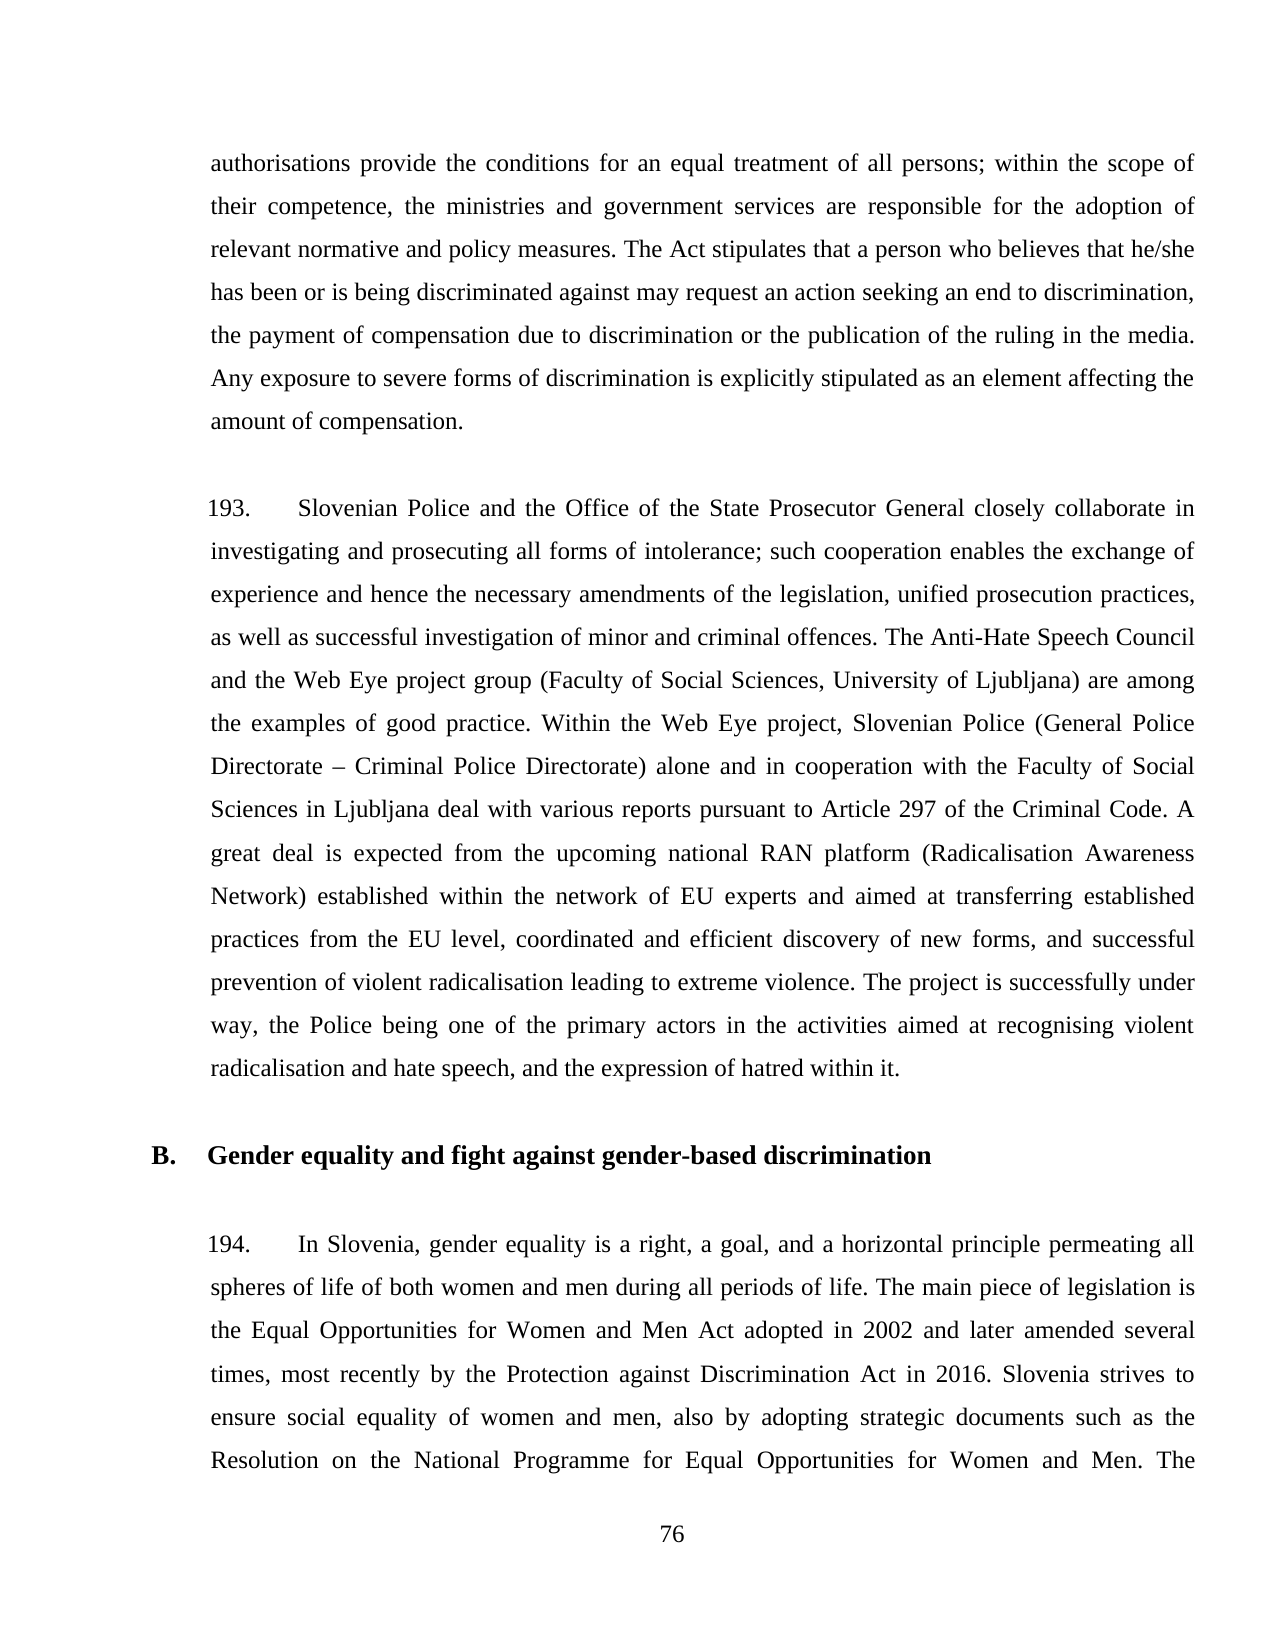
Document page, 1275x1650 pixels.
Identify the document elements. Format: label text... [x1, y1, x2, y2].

list Slovenian Police and the Office of the State Prosecutor General closely collaborate in investigating and prosecuting all forms of intolerance; such cooperation enables the exchange of experience and hence the necessary amendments of the legislation, unified prosecution practices, as well as successful investigation of minor and criminal offences. The Anti-Hate Speech Council and the Web Eye project group (Faculty of Social Sciences, University of Ljubljana) are among the examples of good practice. Within the Web Eye project, Slovenian Police (General Police Directorate – Criminal Police Directorate) alone and in cooperation with the Faculty of Social Sciences in Ljubljana deal with various reports pursuant to Article 297 of the Criminal Code. A great deal is expected from the upcoming national RAN platform (Radicalisation Awareness Network) established within the network of EU experts and aimed at transferring established practices from the EU level, coordinated and efficient discovery of new forms, and successful prevention of violent radicalisation leading to extreme violence. The project is successfully under way, the Police being one of the primary actors in the activities aimed at recognising violent radicalisation and hate speech, and the expression of hatred within it. [207, 493, 1196, 1082]
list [207, 148, 1196, 435]
subtitle Gender equality and fight against gender-based discrimination [151, 1139, 1196, 1171]
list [207, 1229, 1196, 1474]
